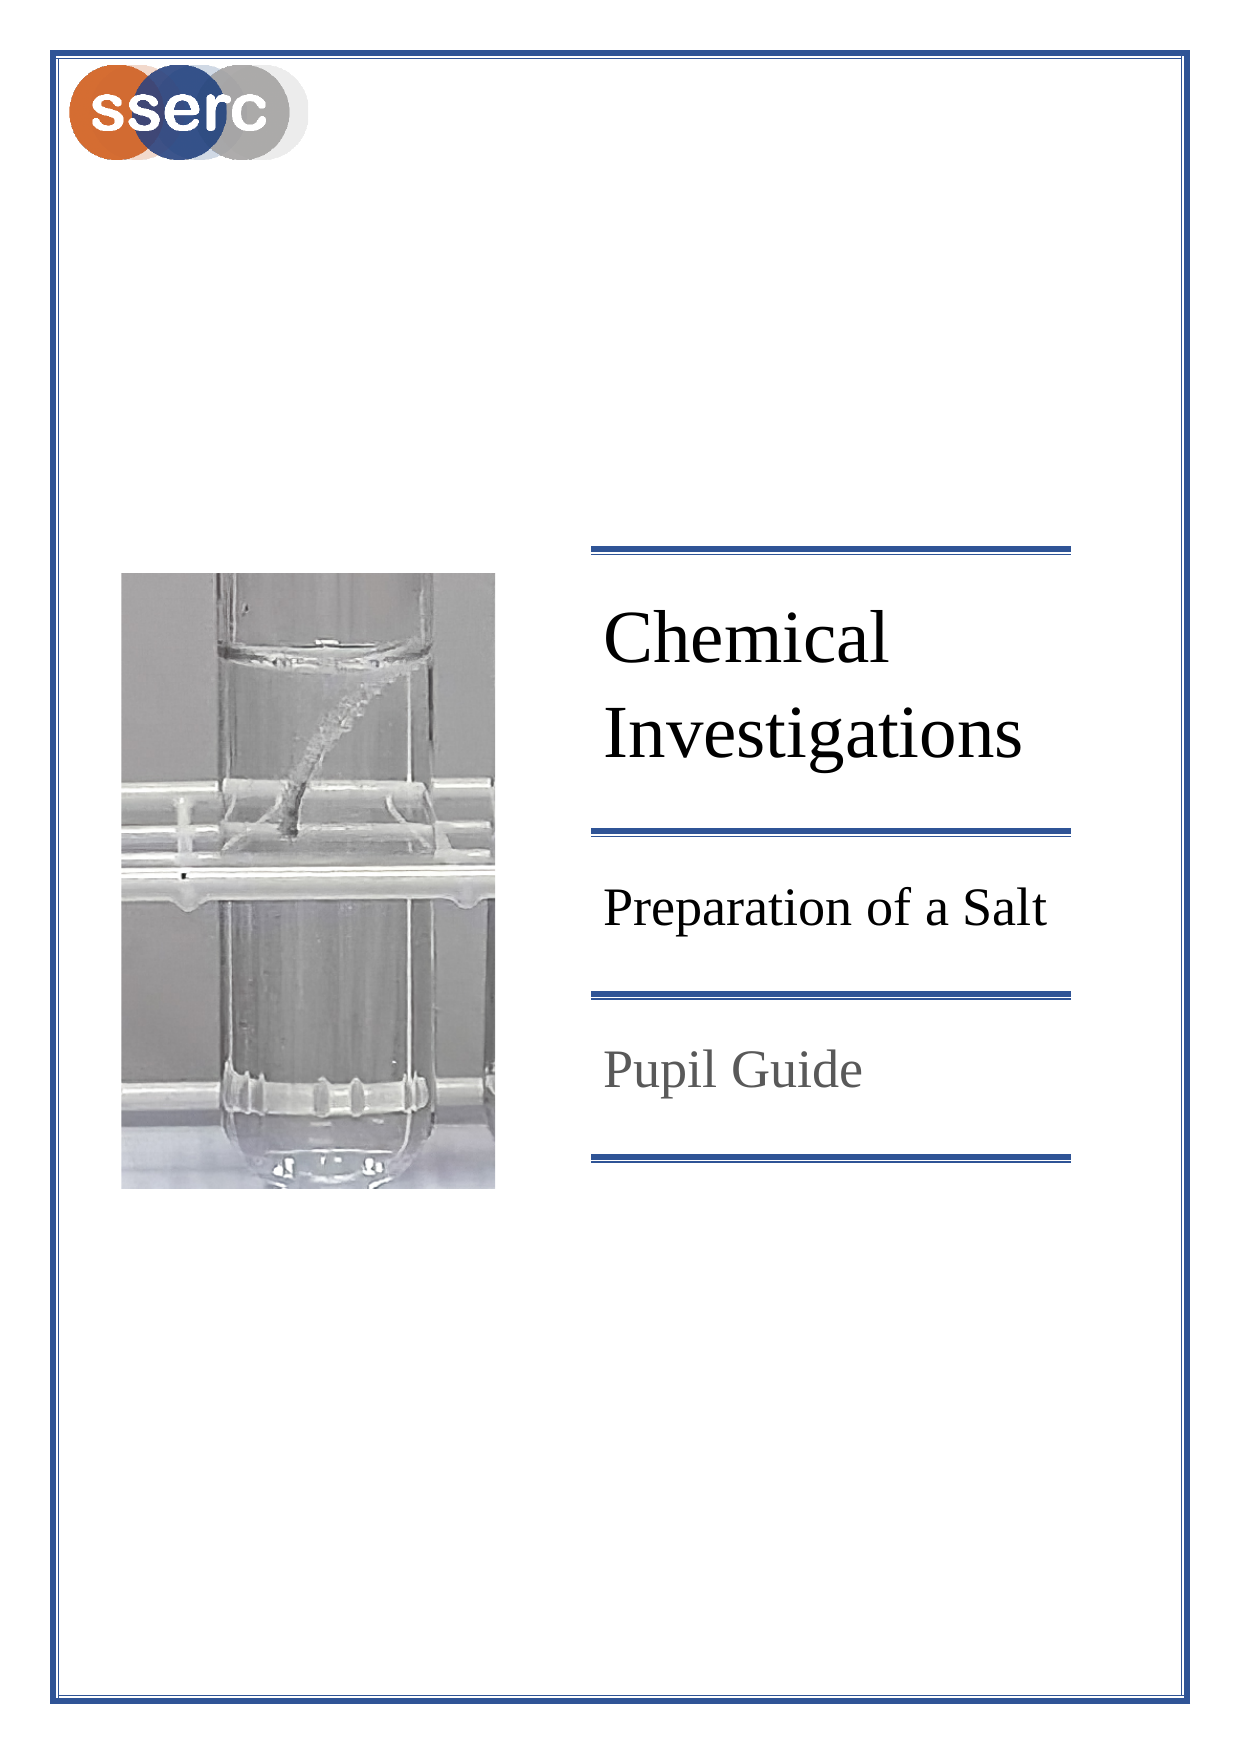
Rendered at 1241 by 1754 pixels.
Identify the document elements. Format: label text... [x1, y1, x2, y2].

picture [69, 65, 309, 160]
table_cell Pupil Guide [591, 1000, 1071, 1153]
table_header Chemical Investigations [591, 555, 1071, 828]
picture [121, 573, 496, 1189]
table_cell Preparation of a Salt [591, 837, 1071, 991]
